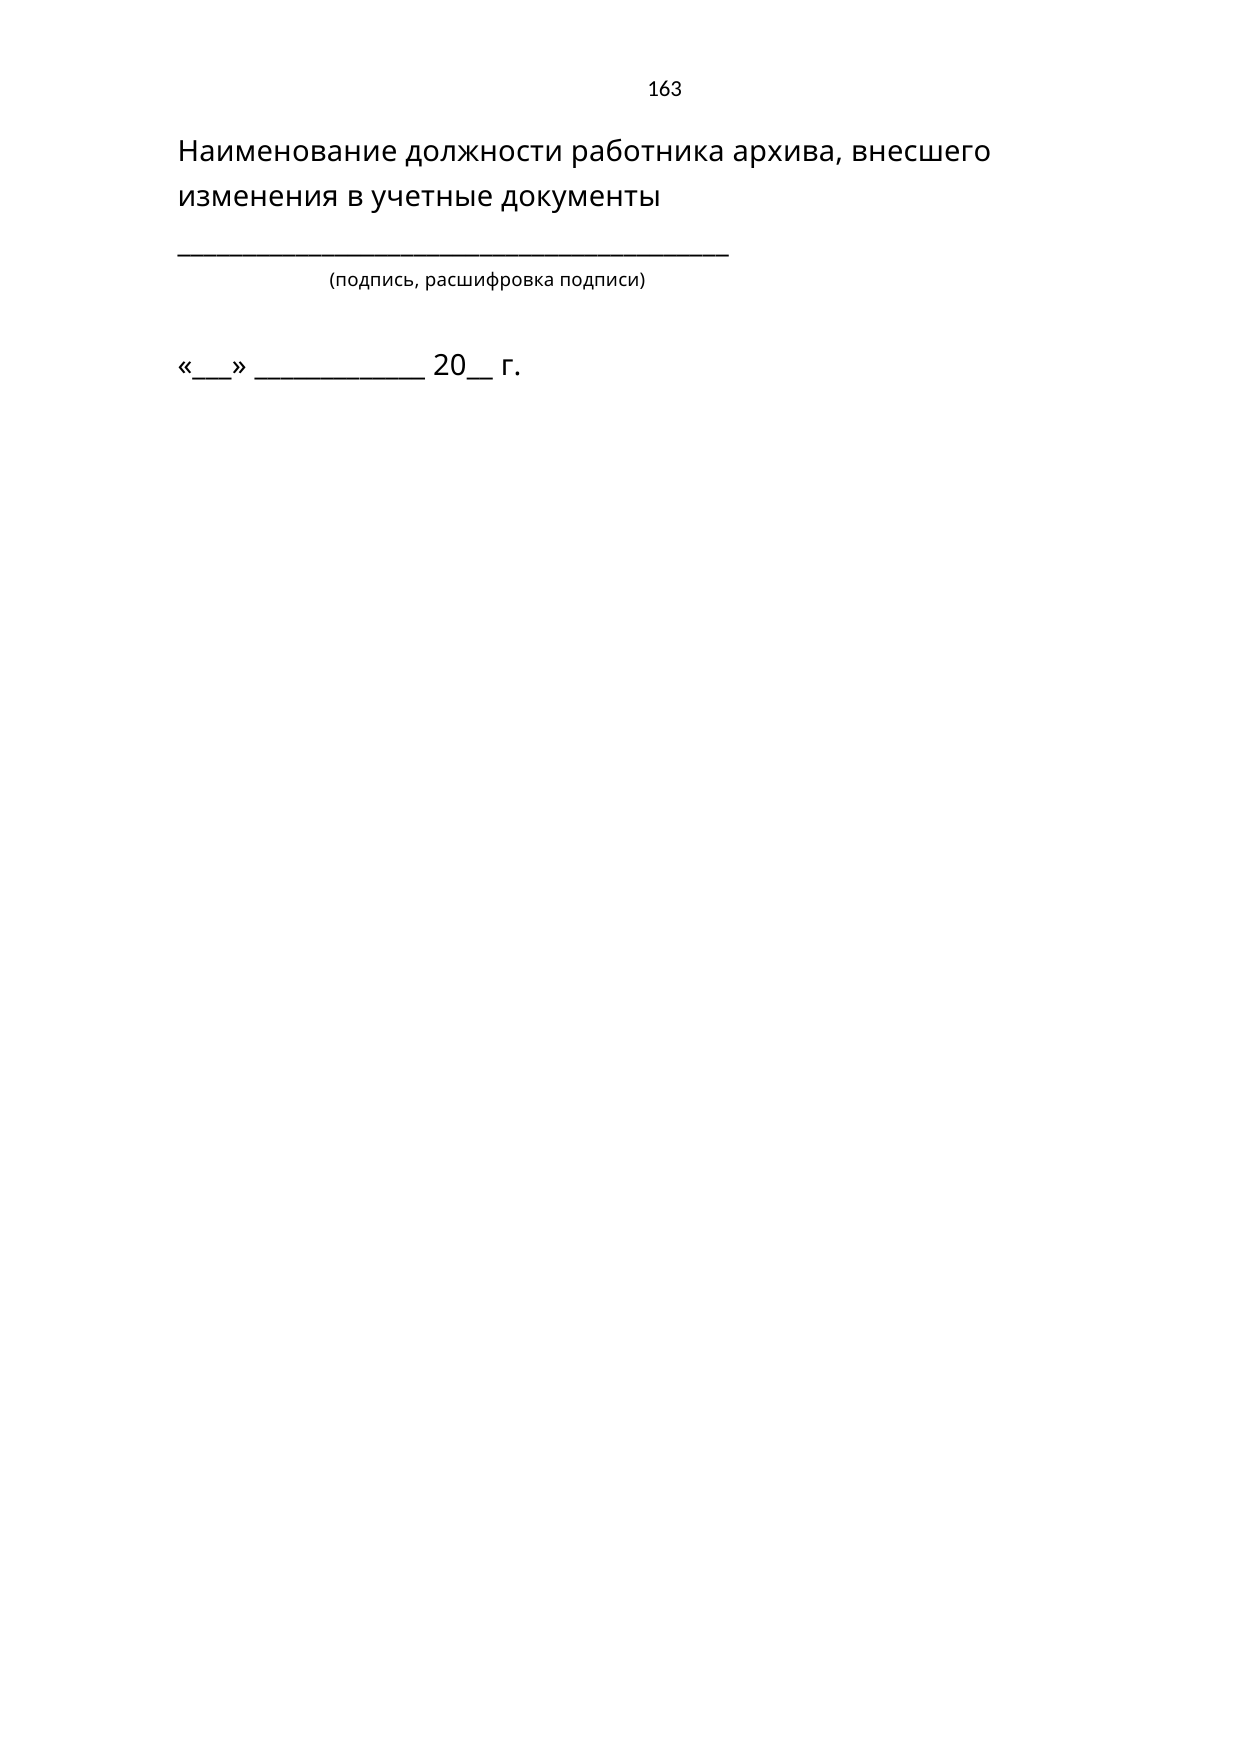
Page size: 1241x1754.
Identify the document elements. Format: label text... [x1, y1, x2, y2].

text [177, 130, 1152, 215]
text (подпись, расшифровка подписи) «___» _____________ 20__ г. [177, 267, 1152, 416]
text __________________________________________ [177, 221, 1152, 261]
